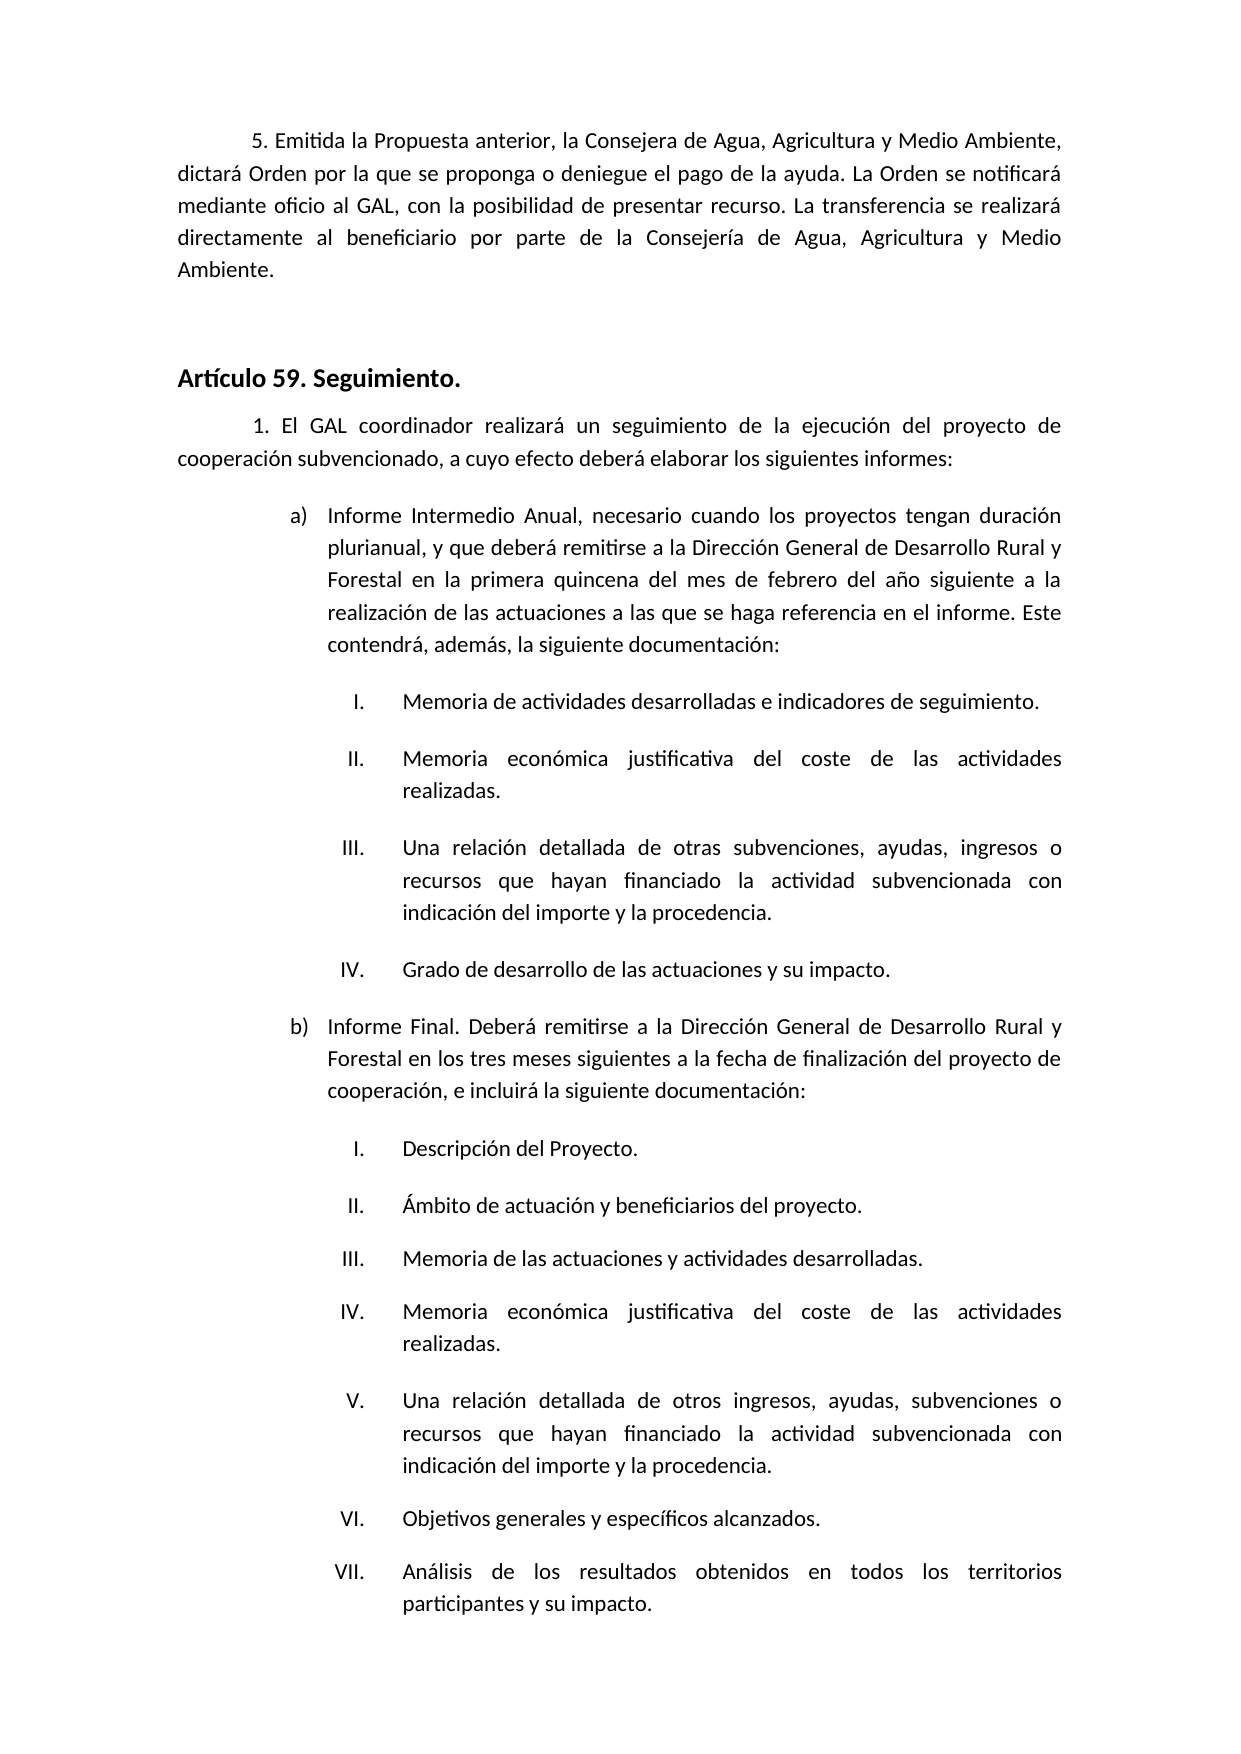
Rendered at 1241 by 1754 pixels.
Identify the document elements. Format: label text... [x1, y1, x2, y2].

list Una relación detallada de otras subvenciones, ayudas, ingresos o recursos que hayan financiado la actividad subvencionada con indicación del importe y la procedencia. [365, 833, 1063, 926]
list Análisis de los resultados obtenidos en todos los territorios participantes y su impacto. [365, 1557, 1063, 1617]
text 5. Emitida la Propuesta anterior, la Consejera de Agua, Agricultura y Medio Ambiente, dictará Orden por la que se proponga o deniegue el pago de la ayuda. La Orden se notificará mediante oficio al GAL, con la posibilidad de presentar recurso. La transferencia se realizará directamente al beneficiario por parte de la Consejería de Agua, Agricultura y Medio Ambiente. [177, 126, 1063, 283]
text Artículo 59. Seguimiento. [177, 361, 1063, 394]
list Grado de desarrollo de las actuaciones y su impacto. [365, 955, 1063, 983]
list Informe Intermedio Anual, necesario cuando los proyectos tengan duración plurianual, y que deberá remitirse a la Dirección General de Desarrollo Rural y Forestal en la primera quincena del mes de febrero del año siguiente a la realización de las actuaciones a las que se haga referencia en el informe. Este contendrá, además, la siguiente documentación: [290, 501, 1063, 658]
list Objetivos generales y específicos alcanzados. [365, 1504, 1063, 1532]
list Memoria de las actuaciones y actividades desarrolladas. [365, 1244, 1063, 1272]
list Informe Final. Deberá remitirse a la Dirección General de Desarrollo Rural y Forestal en los tres meses siguientes a la fecha de finalización del proyecto de cooperación, e incluirá la siguiente documentación: [290, 1012, 1063, 1105]
list Descripción del Proyecto. [365, 1134, 1063, 1162]
list Memoria de actividades desarrolladas e indicadores de seguimiento. [365, 687, 1063, 715]
list Memoria económica justificativa del coste de las actividades realizadas. [365, 1297, 1063, 1357]
list Una relación detallada de otros ingresos, ayudas, subvenciones o recursos que hayan financiado la actividad subvencionada con indicación del importe y la procedencia. [365, 1386, 1063, 1479]
text 1. El GAL coordinador realizará un seguimiento de la ejecución del proyecto de cooperación subvencionado, a cuyo efecto deberá elaborar los siguientes informes: [177, 412, 1063, 472]
list Ámbito de actuación y beneficiarios del proyecto. [365, 1191, 1063, 1219]
list Memoria económica justificativa del coste de las actividades realizadas. [365, 744, 1063, 804]
